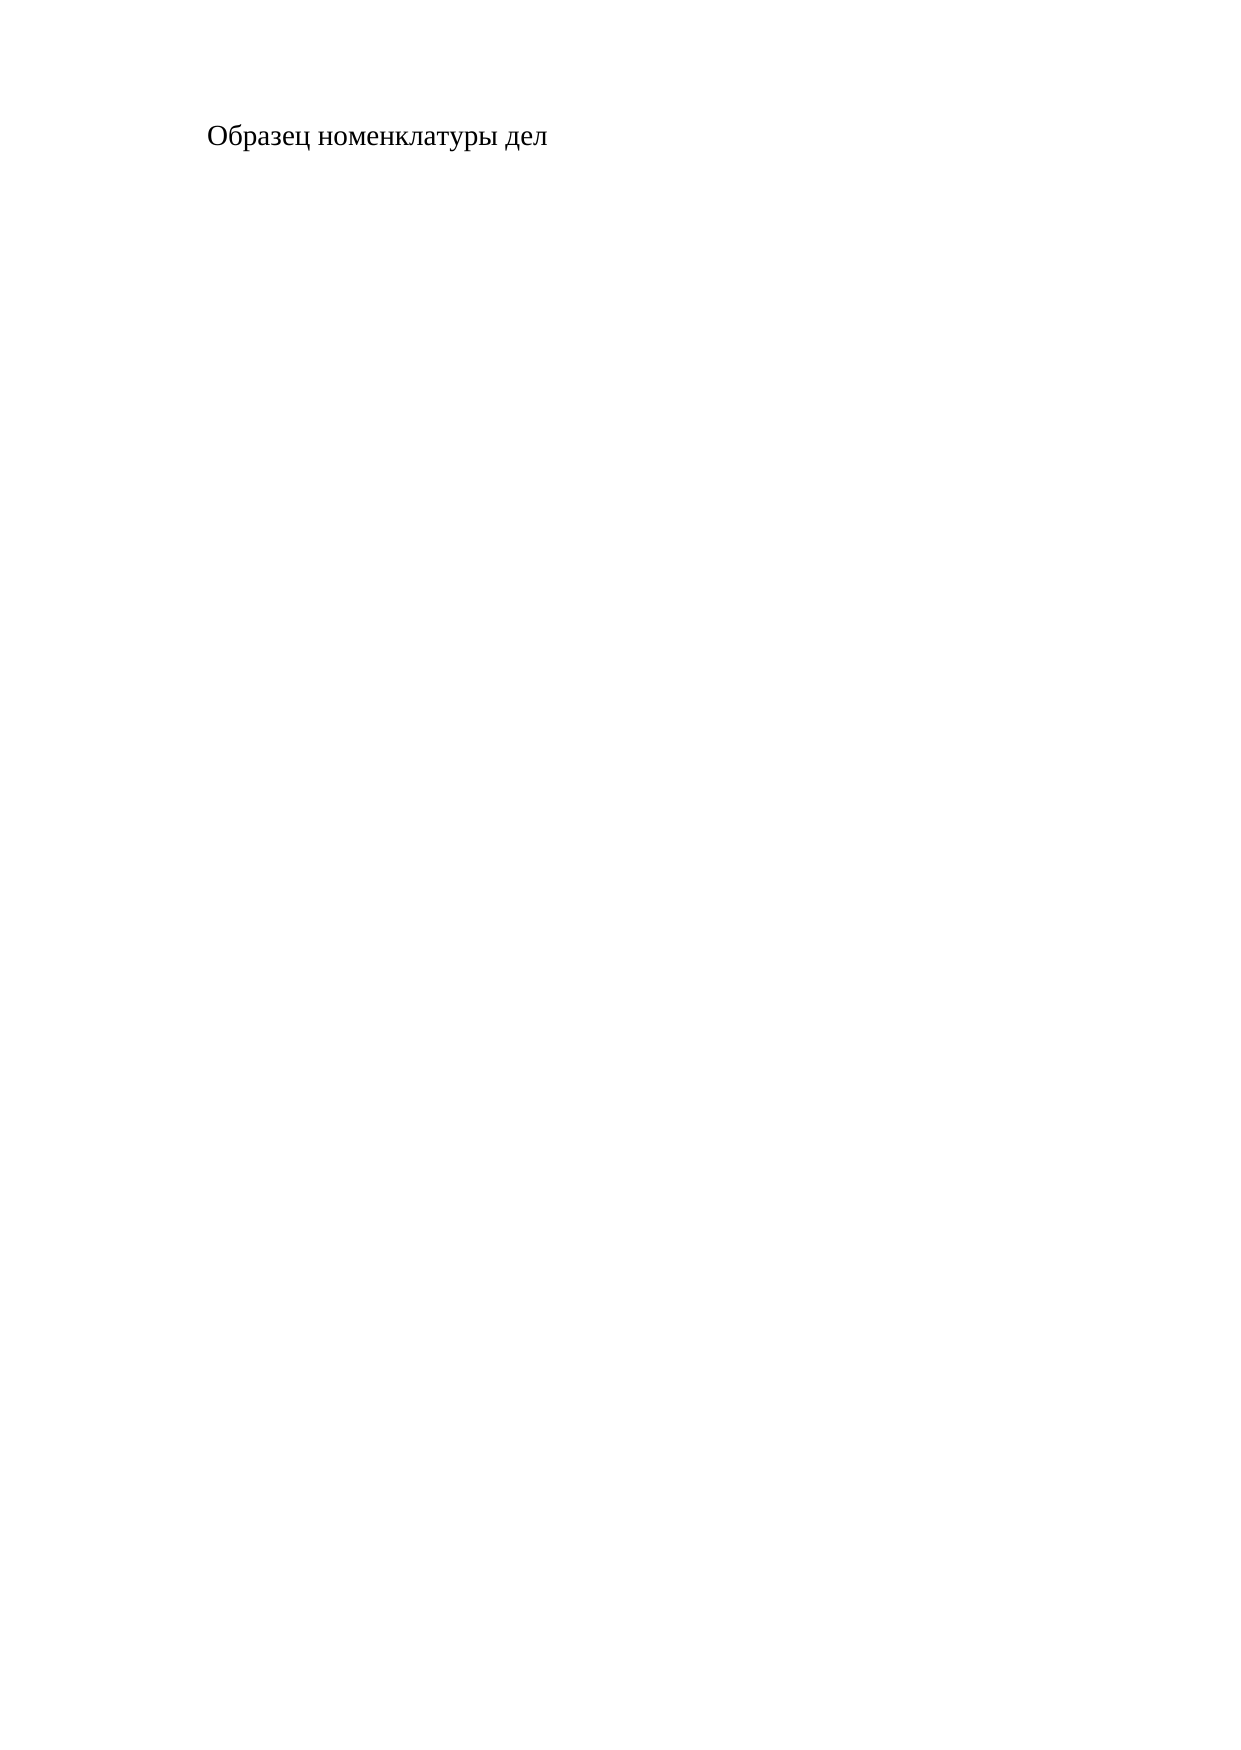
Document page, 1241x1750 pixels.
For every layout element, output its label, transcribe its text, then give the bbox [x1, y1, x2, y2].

text Образец номенклатуры дел [207, 118, 1181, 152]
